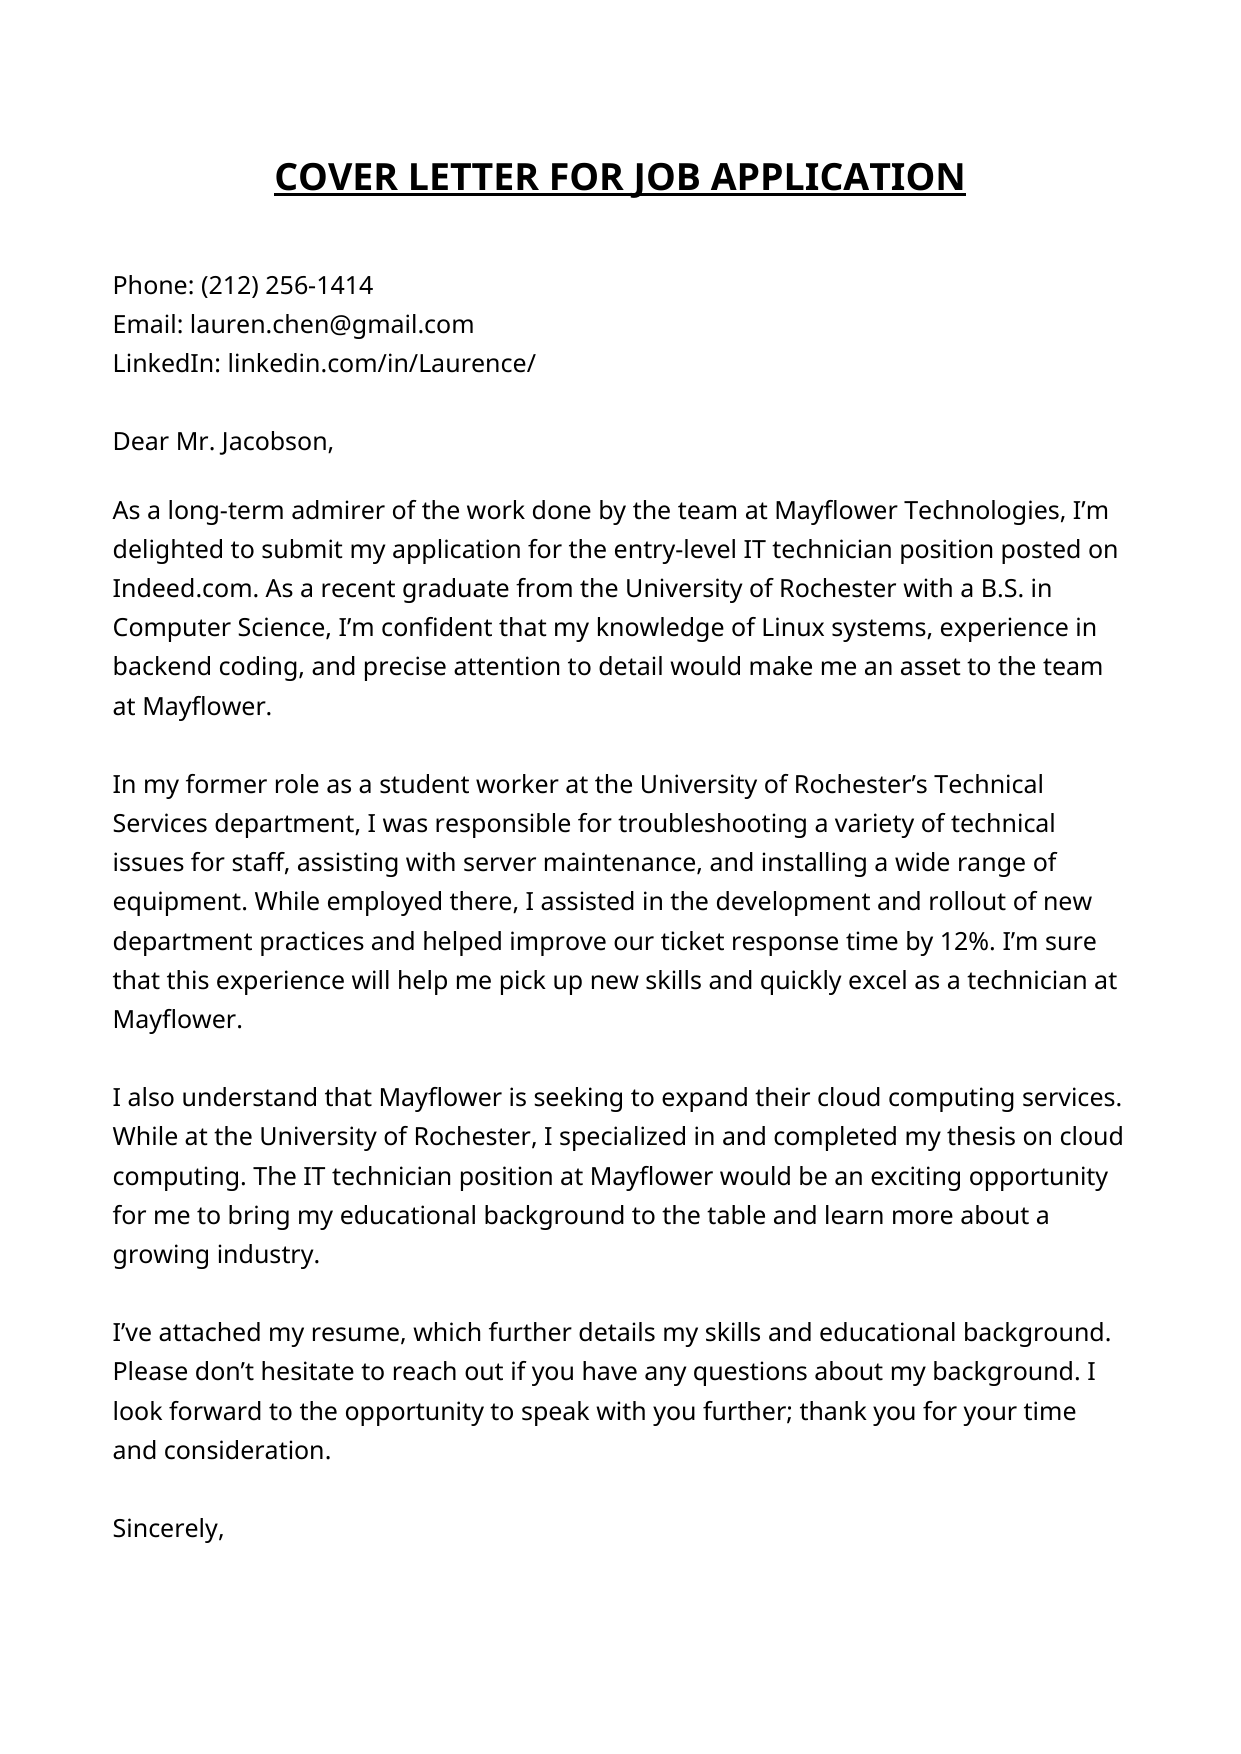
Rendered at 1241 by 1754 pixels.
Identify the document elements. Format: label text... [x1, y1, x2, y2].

text Sincerely, [112, 1511, 1128, 1545]
text Dear Mr. Jacobson, [112, 424, 1128, 458]
text Email: lauren.chen@gmail.com [112, 306, 1128, 341]
text LinkedIn: linkedin.com/in/Laurence/ [112, 346, 1128, 380]
text I also understand that Mayflower is seeking to expand their cloud computing services. While at the University of Rochester, I specialized in and completed my thesis on cloud computing. The IT technician position at Mayflower would be an exciting opportunity for me to bring my educational background to the table and learn more about a growing industry. [112, 1080, 1128, 1271]
text In my former role as a student worker at the University of Rochester’s Technical Services department, I was responsible for troubleshooting a variety of technical issues for staff, assisting with server maintenance, and installing a wide range of equipment. While employed there, I assisted in the development and rollout of new department practices and helped improve our ticket response time by 12%. I’m sure that this experience will help me pick up new skills and quickly excel as a technician at Mayflower. [112, 766, 1128, 1036]
text I’ve attached my resume, which further details my skills and educational background. Please don’t hesitate to reach out if you have any questions about my background. I look forward to the opportunity to speak with you further; thank you for your time and consideration. [112, 1315, 1128, 1466]
text Phone: (212) 256-1414 [112, 267, 1128, 301]
text As a long-term admirer of the work done by the team at Mayflower Technologies, I’m delighted to submit my application for the entry-level IT technician position posted on Indeed.com. As a recent graduate from the University of Rochester with a B.S. in Computer Science, I’m confident that my knowledge of Linux systems, experience in backend coding, and precise attention to detail would make me an asset to the team at Mayflower. [112, 492, 1128, 722]
text COVER LETTER FOR JOB APPLICATION [112, 150, 1128, 201]
